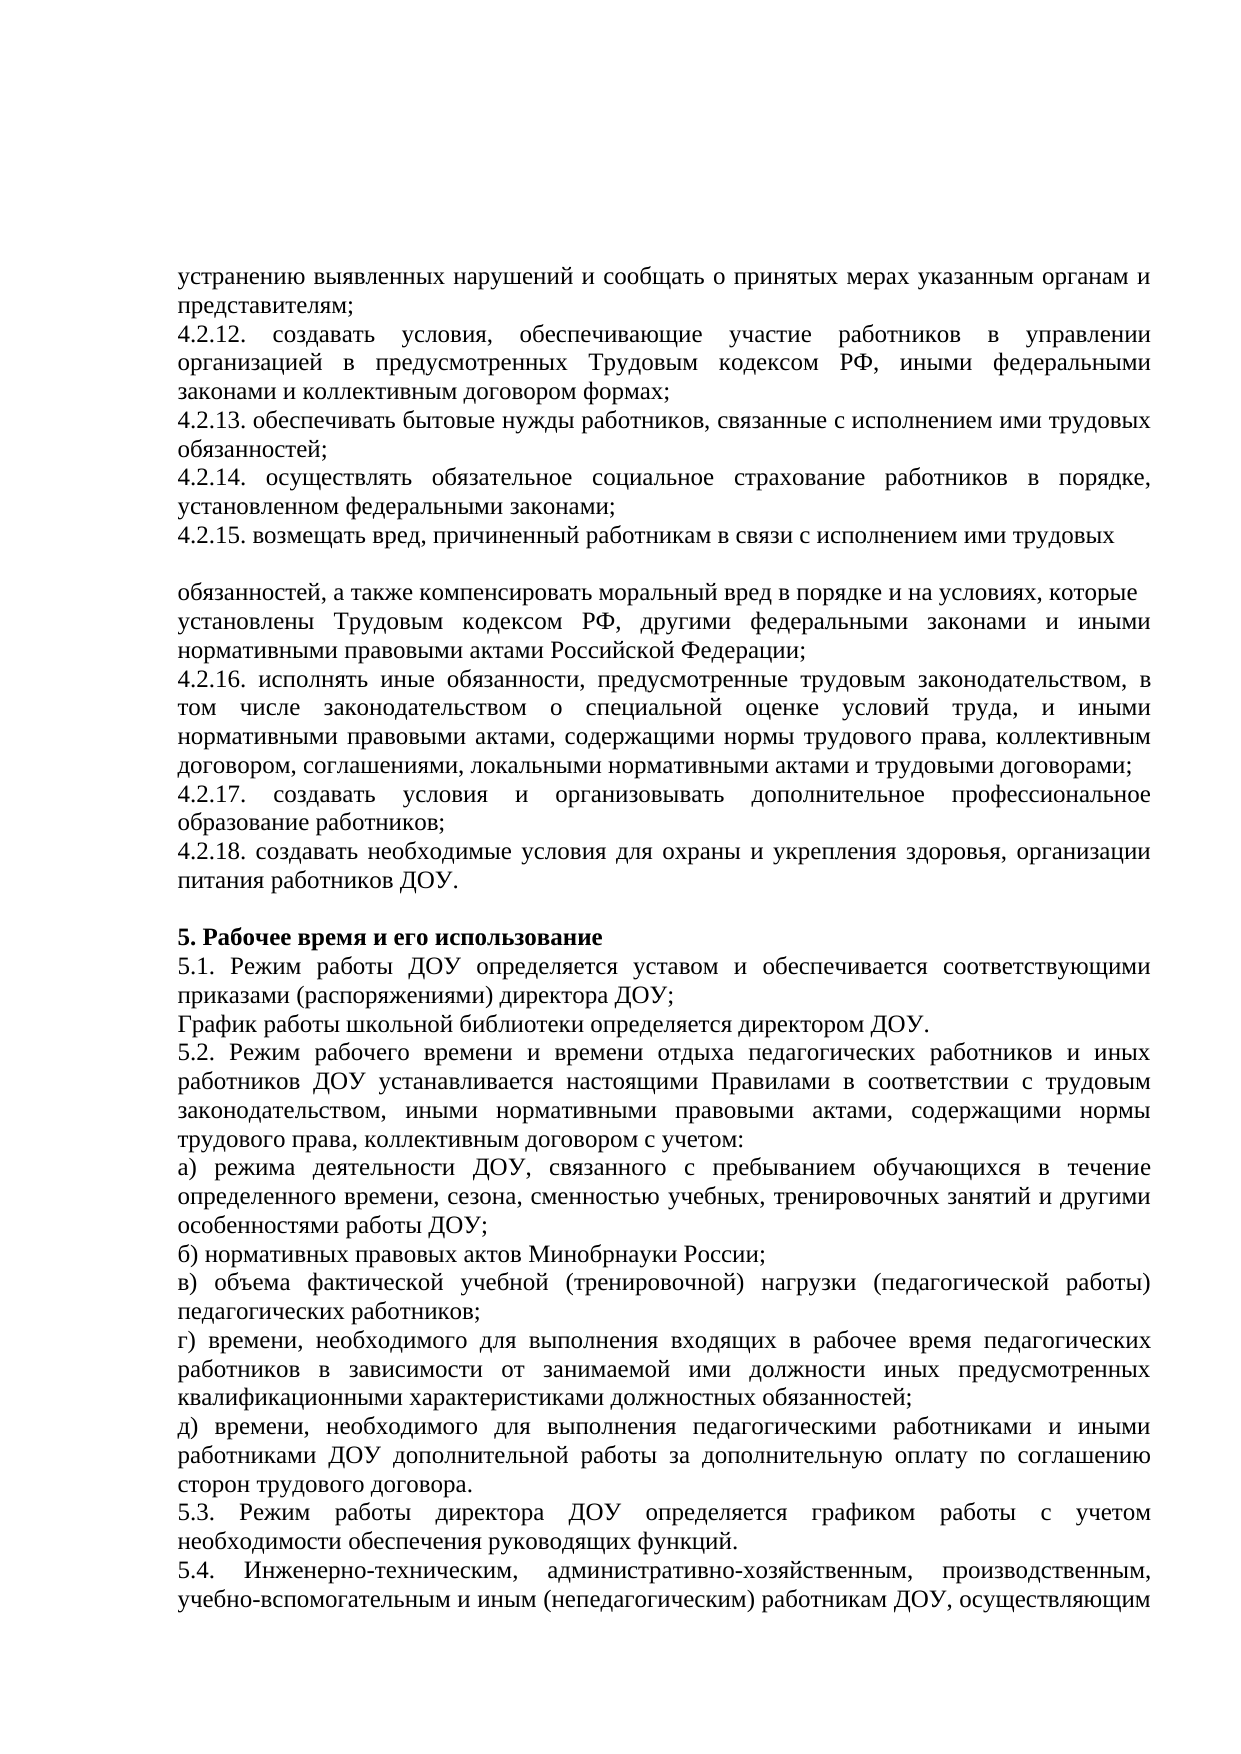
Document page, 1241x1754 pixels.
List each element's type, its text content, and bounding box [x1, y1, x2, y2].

text г) времени, необходимого для выполнения входящих в рабочее время педагогических работников в зависимости от занимаемой ими должности иных предусмотренных квалификационными характеристиками должностных обязанностей; [177, 1325, 1152, 1411]
text 4.2.17. создавать условия и организовывать дополнительное профессиональное образование работников; [177, 779, 1152, 836]
text 5.2. Режим рабочего времени и времени отдыха педагогических работников и иных работников ДОУ устанавливается настоящими Правилами в соответствии с трудовым законодательством, иными нормативными правовыми актами, содержащими нормы трудового права, коллективным договором с учетом: [177, 1037, 1152, 1152]
text 4.2.13. обеспечивать бытовые нужды работников, связанные с исполнением ими трудовых обязанностей; [177, 405, 1152, 462]
text 4.2.16. исполнять иные обязанности, предусмотренные трудовым законодательством, в том числе законодательством о специальной оценке условий труда, и иными нормативными правовыми актами, содержащими нормы трудового права, коллективным договором, соглашениями, локальными нормативными актами и трудовыми договорами; [177, 664, 1152, 779]
text 5.1. Режим работы ДОУ определяется уставом и обеспечивается соответствующими приказами (распоряжениями) директора ДОУ; [177, 951, 1152, 1009]
text в) объема фактической учебной (тренировочной) нагрузки (педагогической работы) педагогических работников; [177, 1267, 1152, 1325]
text 4.2.12. создавать условия, обеспечивающие участие работников в управлении организацией в предусмотренных Трудовым кодексом РФ, иными федеральными законами и коллективным договором формах; [177, 319, 1152, 405]
text 4.2.15. возмещать вред, причиненный работникам в связи с исполнением ими трудовых [177, 520, 1152, 549]
text установлены Трудовым кодексом РФ, другими федеральными законами и иными нормативными правовыми актами Российской Федерации; [177, 606, 1152, 664]
text 4.2.18. создавать необходимые условия для охраны и укрепления здоровья, организации питания работников ДОУ. [177, 836, 1152, 894]
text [177, 1555, 1152, 1612]
text 5. Рабочее время и его использование [177, 922, 1152, 951]
text 5.3. Режим работы директора ДОУ определяется графиком работы с учетом необходимости обеспечения руководящих функций. [177, 1497, 1152, 1555]
text График работы школьной библиотеки определяется директором ДОУ. [177, 1009, 1152, 1037]
text д) времени, необходимого для выполнения педагогическими работниками и иными работниками ДОУ дополнительной работы за дополнительную оплату по соглашению сторон трудового договора. [177, 1411, 1152, 1497]
text а) режима деятельности ДОУ, связанного с пребыванием обучающихся в течение определенного времени, сезона, сменностью учебных, тренировочных занятий и другими особенностями работы ДОУ; [177, 1152, 1152, 1239]
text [177, 261, 1152, 319]
text обязанностей, а также компенсировать моральный вред в порядке и на условиях, которые [177, 577, 1152, 606]
text б) нормативных правовых актов Минобрнауки России; [177, 1239, 1152, 1267]
text 4.2.14. осуществлять обязательное социальное страхование работников в порядке, установленном федеральными законами; [177, 462, 1152, 520]
